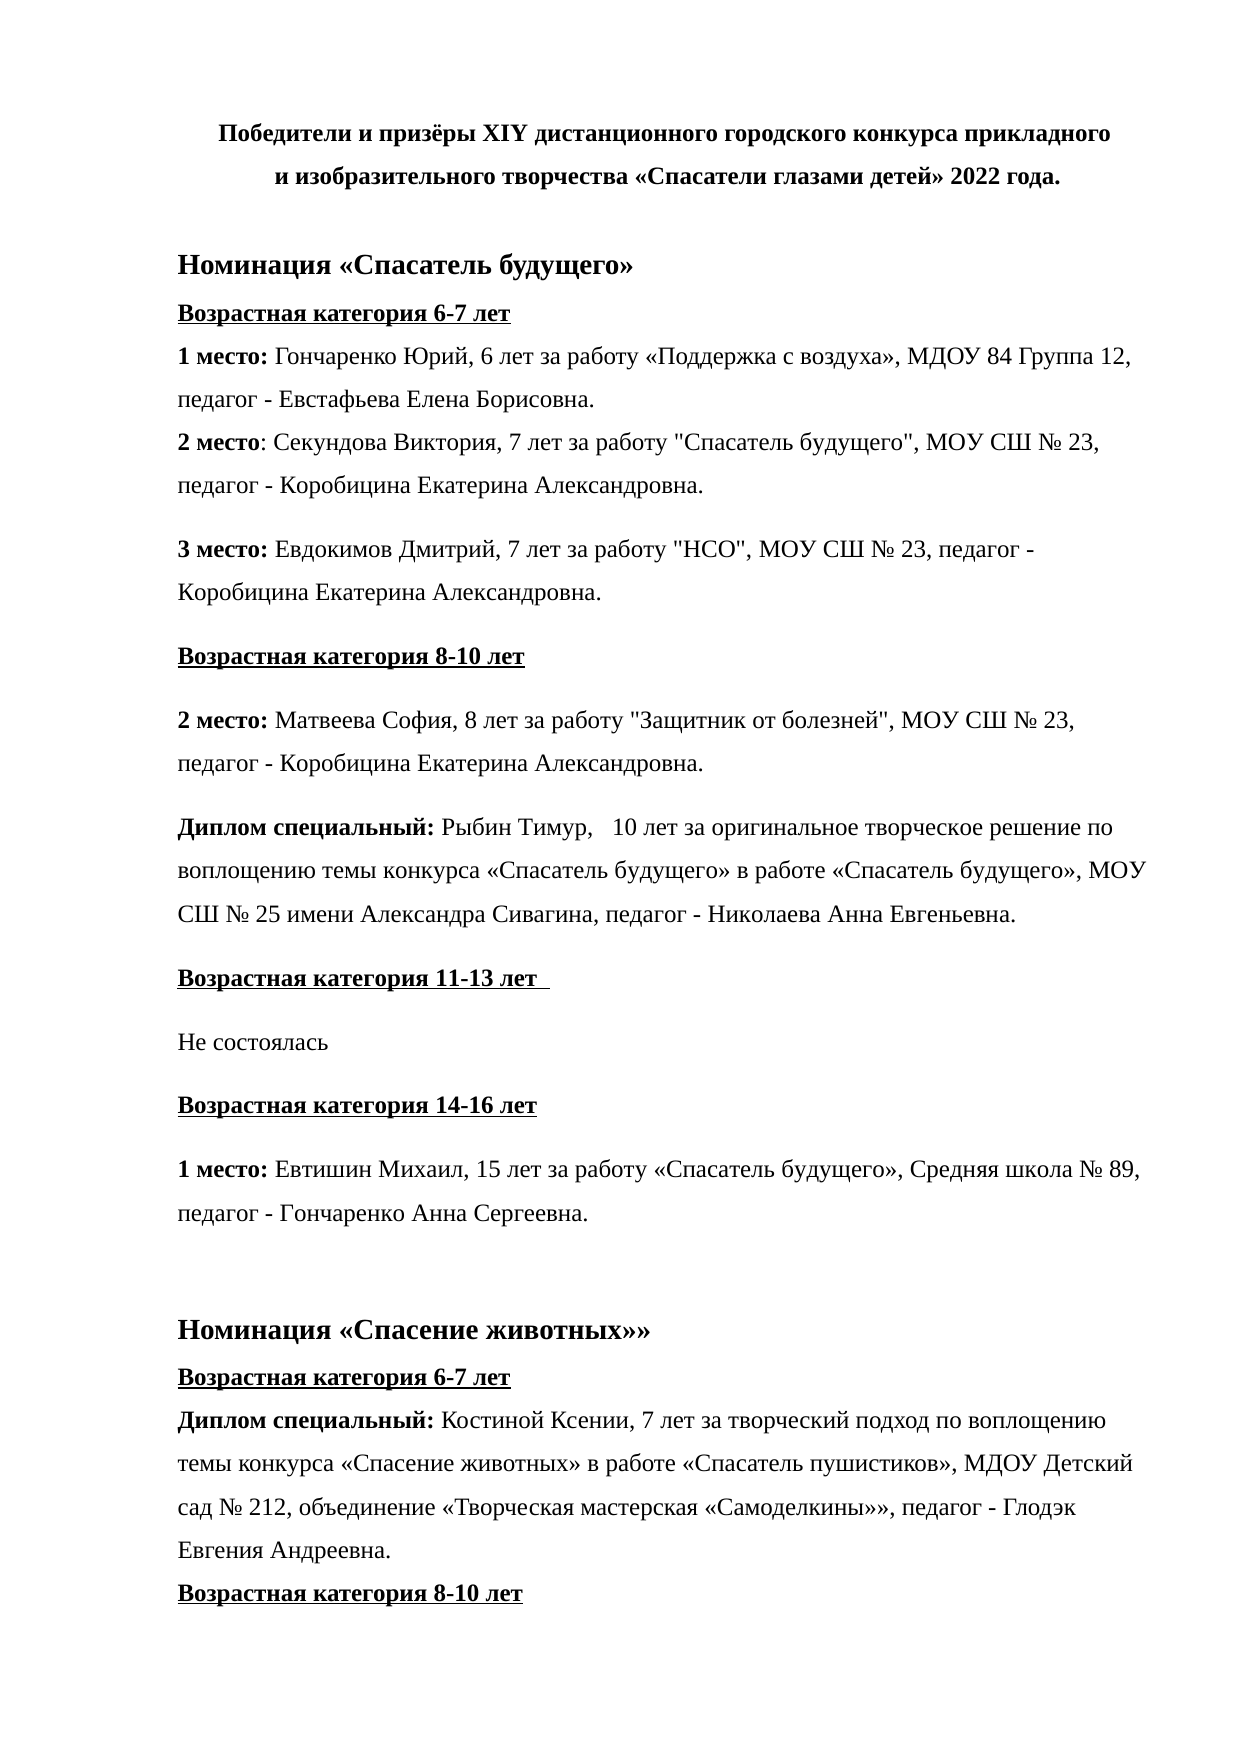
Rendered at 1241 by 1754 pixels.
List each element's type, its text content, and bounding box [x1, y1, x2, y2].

text Возрастная категория 8-10 лет [177, 641, 1152, 670]
text и изобразительного творчества «Спасатели глазами детей» 2022 года. [177, 161, 1152, 190]
text Возрастная категория 14-16 лет [177, 1091, 1152, 1119]
text 1 место: Гончаренко Юрий, 6 лет за работу «Поддержка с воздуха», МДОУ 84 Группа 12, педагог - Евстафьева Елена Борисовна. [177, 341, 1152, 413]
text Возрастная категория 6-7 лет [177, 1362, 1152, 1391]
text Возрастная категория 6-7 лет [177, 298, 1152, 327]
text 2 место: Секундова Виктория, 7 лет за работу "Спасатель будущего", МОУ СШ № 23, педагог - Коробицина Екатерина Александровна. [177, 427, 1152, 499]
text 1 место: Евтишин Михаил, 15 лет за работу «Спасатель будущего», Средняя школа № 89, педагог - Гончаренко Анна Сергеевна. [177, 1154, 1152, 1226]
text Диплом специальный: Рыбин Тимур, 10 лет за оригинальное творческое решение по воплощению темы конкурса «Спасатель будущего» в работе «Спасатель будущего», МОУ СШ № 25 имени Александра Сивагина, педагог - Николаева Анна Евгеньевна. [177, 812, 1152, 927]
text Возрастная категория 11-13 лет [177, 963, 1152, 991]
text Победители и призёры XIY дистанционного городского конкурса прикладного [177, 118, 1152, 147]
text Не состоялась [177, 1027, 1152, 1055]
text Возрастная категория 8-10 лет [177, 1578, 1152, 1607]
text Номинация «Спасатель будущего» [177, 247, 1152, 281]
text 2 место: Матвеева София, 8 лет за работу "Защитник от болезней", МОУ СШ № 23, педагог - Коробицина Екатерина Александровна. [177, 705, 1152, 777]
text Номинация «Спасение животных»» [177, 1312, 1152, 1345]
text Диплом специальный: Костиной Ксении, 7 лет за творческий подход по воплощению темы конкурса «Спасение животных» в работе «Спасатель пушистиков», МДОУ Детский сад № 212, объединение «Творческая мастерская «Самоделкины»», педагог - Глодэк Евгения Андреевна. [177, 1405, 1152, 1563]
text 3 место: Евдокимов Дмитрий, 7 лет за работу "НСО", МОУ СШ № 23, педагог - Коробицина Екатерина Александровна. [177, 534, 1152, 606]
